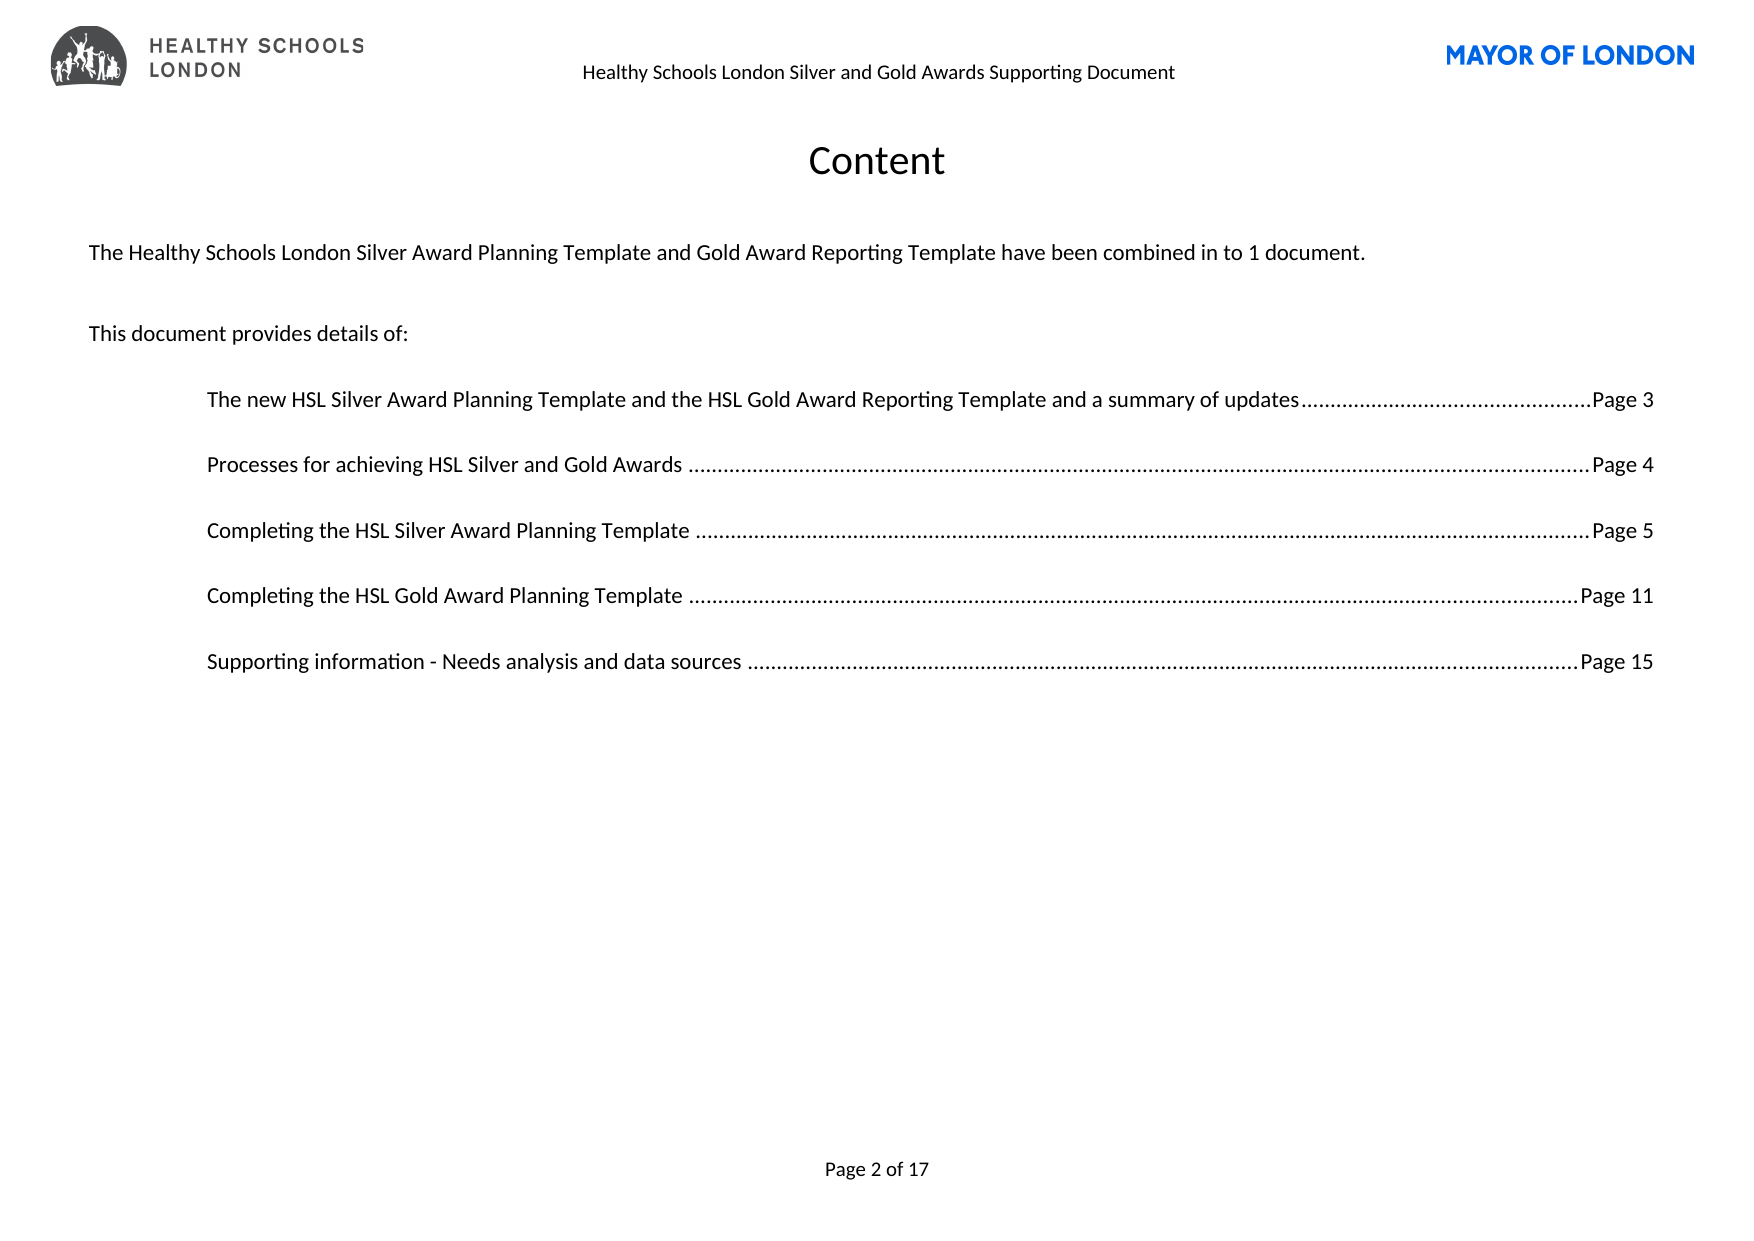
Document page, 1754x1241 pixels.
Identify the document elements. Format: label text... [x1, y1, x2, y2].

text This document provides details of: [89, 319, 1665, 347]
text Completing the HSL Silver Award Planning Template Page 5 [207, 516, 1665, 544]
text Supporting information - Needs analysis and data sources Page 15 [207, 647, 1665, 675]
text The new HSL Silver Award Planning Template and the HSL Gold Award Reporting Template and a summary of updates Page 3 [207, 385, 1665, 413]
picture [1447, 45, 1694, 65]
text Completing the HSL Gold Award Planning Template Page 11 [207, 581, 1665, 609]
text The Healthy Schools London Silver Award Planning Template and Gold Award Reporting Template have been combined in to 1 document. [89, 238, 1665, 266]
text Content [89, 134, 1665, 185]
picture [50, 26, 364, 86]
text Processes for achieving HSL Silver and Gold Awards Page 4 [207, 450, 1665, 478]
